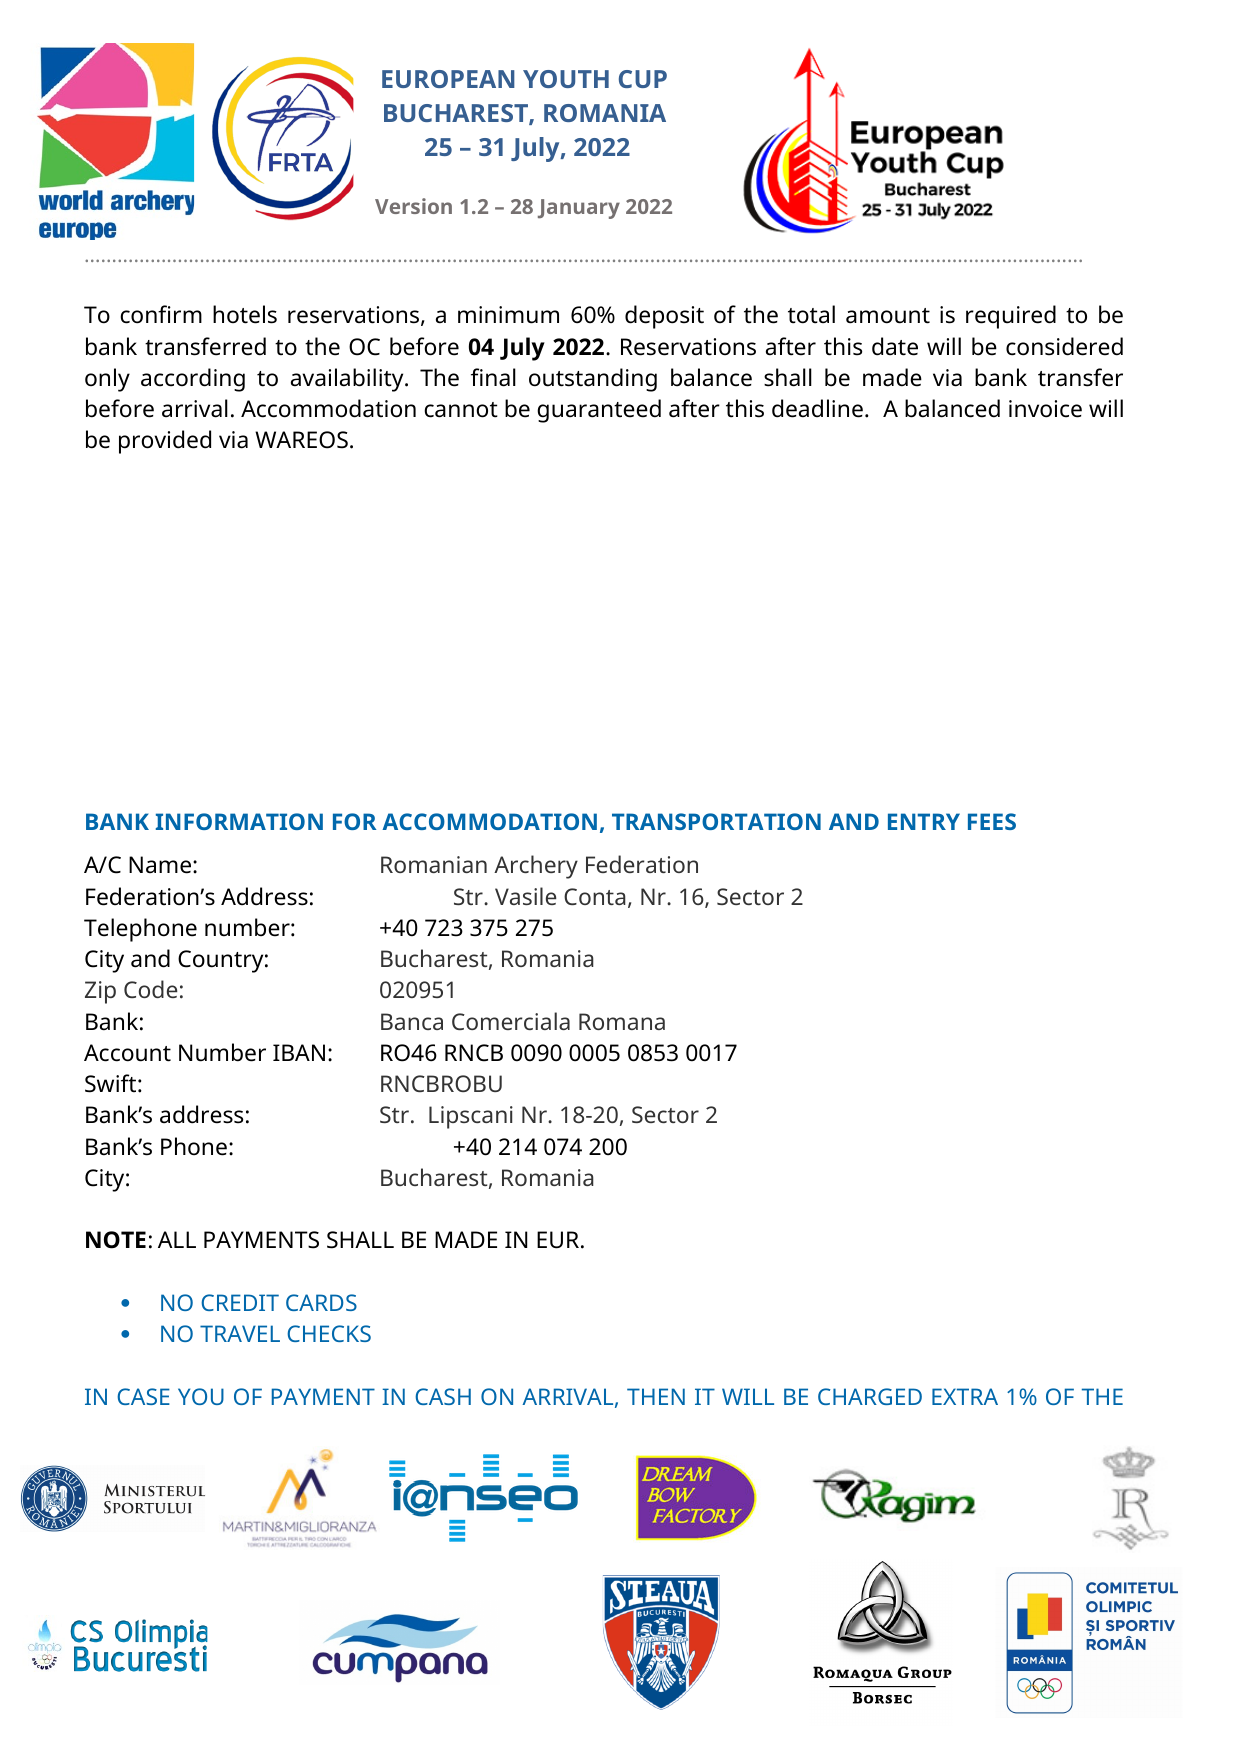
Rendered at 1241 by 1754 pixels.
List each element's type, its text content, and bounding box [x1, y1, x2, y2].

picture [218, 1446, 381, 1552]
text NOTE: ALL PAYMENTS SHALL BE MADE IN EUR. [84, 1224, 1125, 1256]
text Bank’s Phone: +40 214 074 200 [84, 1131, 1125, 1162]
picture [20, 1465, 206, 1532]
picture [602, 1575, 720, 1710]
text City: Bucharest, Romania [84, 1162, 1125, 1193]
text Bank: Banca Comerciala Romana [84, 1006, 1125, 1037]
text BANK INFORMATION FOR ACCOMMODATION, TRANSPORTATION AND ENTRY FEES [84, 806, 1125, 837]
list NO TRAVEL CHECKS [121, 1318, 1125, 1349]
text IN CASE YOU OF PAYMENT IN CASH ON ARRIVAL, THEN IT WILL BE CHARGED EXTRA 1% OF THE DEPOSIT AS THE BANK PROCESSING COST. [84, 1381, 1125, 1412]
picture [995, 1567, 1183, 1718]
picture [385, 1451, 581, 1547]
text Swift: RNCBROBU [84, 1068, 1125, 1099]
text A/C Name: Romanian Archery Federation [84, 849, 1125, 881]
picture [739, 43, 1006, 240]
picture [809, 1559, 954, 1726]
picture [625, 1447, 764, 1551]
picture [1091, 1445, 1172, 1553]
picture [20, 1605, 208, 1680]
picture [299, 1600, 500, 1685]
text To confirm hotels reservations, a minimum 60% deposit of the total amount is required to be bank transferred to the OC before 04 July 2022. Reservations after this date will be considered only according to availability. The final outstanding balance shall be made via bank transfer before arrival. Accommodation cannot be guaranteed after this deadline. A balanced invoice will be provided via WAREOS. [84, 299, 1125, 456]
text City and Country: Bucharest, Romania [84, 943, 1125, 974]
list NO CREDIT CARDS [121, 1287, 1125, 1318]
picture [199, 43, 354, 232]
text Telephone number: +40 723 375 275 [84, 912, 1125, 943]
text Bank’s address: Str. Lipscani Nr. 18-20, Sector 2 [84, 1099, 1125, 1131]
text Zip Code: 020951 [84, 974, 1125, 1006]
text Account Number IBAN: RO46 RNCB 0090 0005 0853 0017 [84, 1037, 1125, 1068]
picture [809, 1466, 987, 1531]
text Federation’s Address: Str. Vasile Conta, Nr. 16, Sector 2 [84, 881, 1125, 912]
picture [18, 43, 195, 240]
